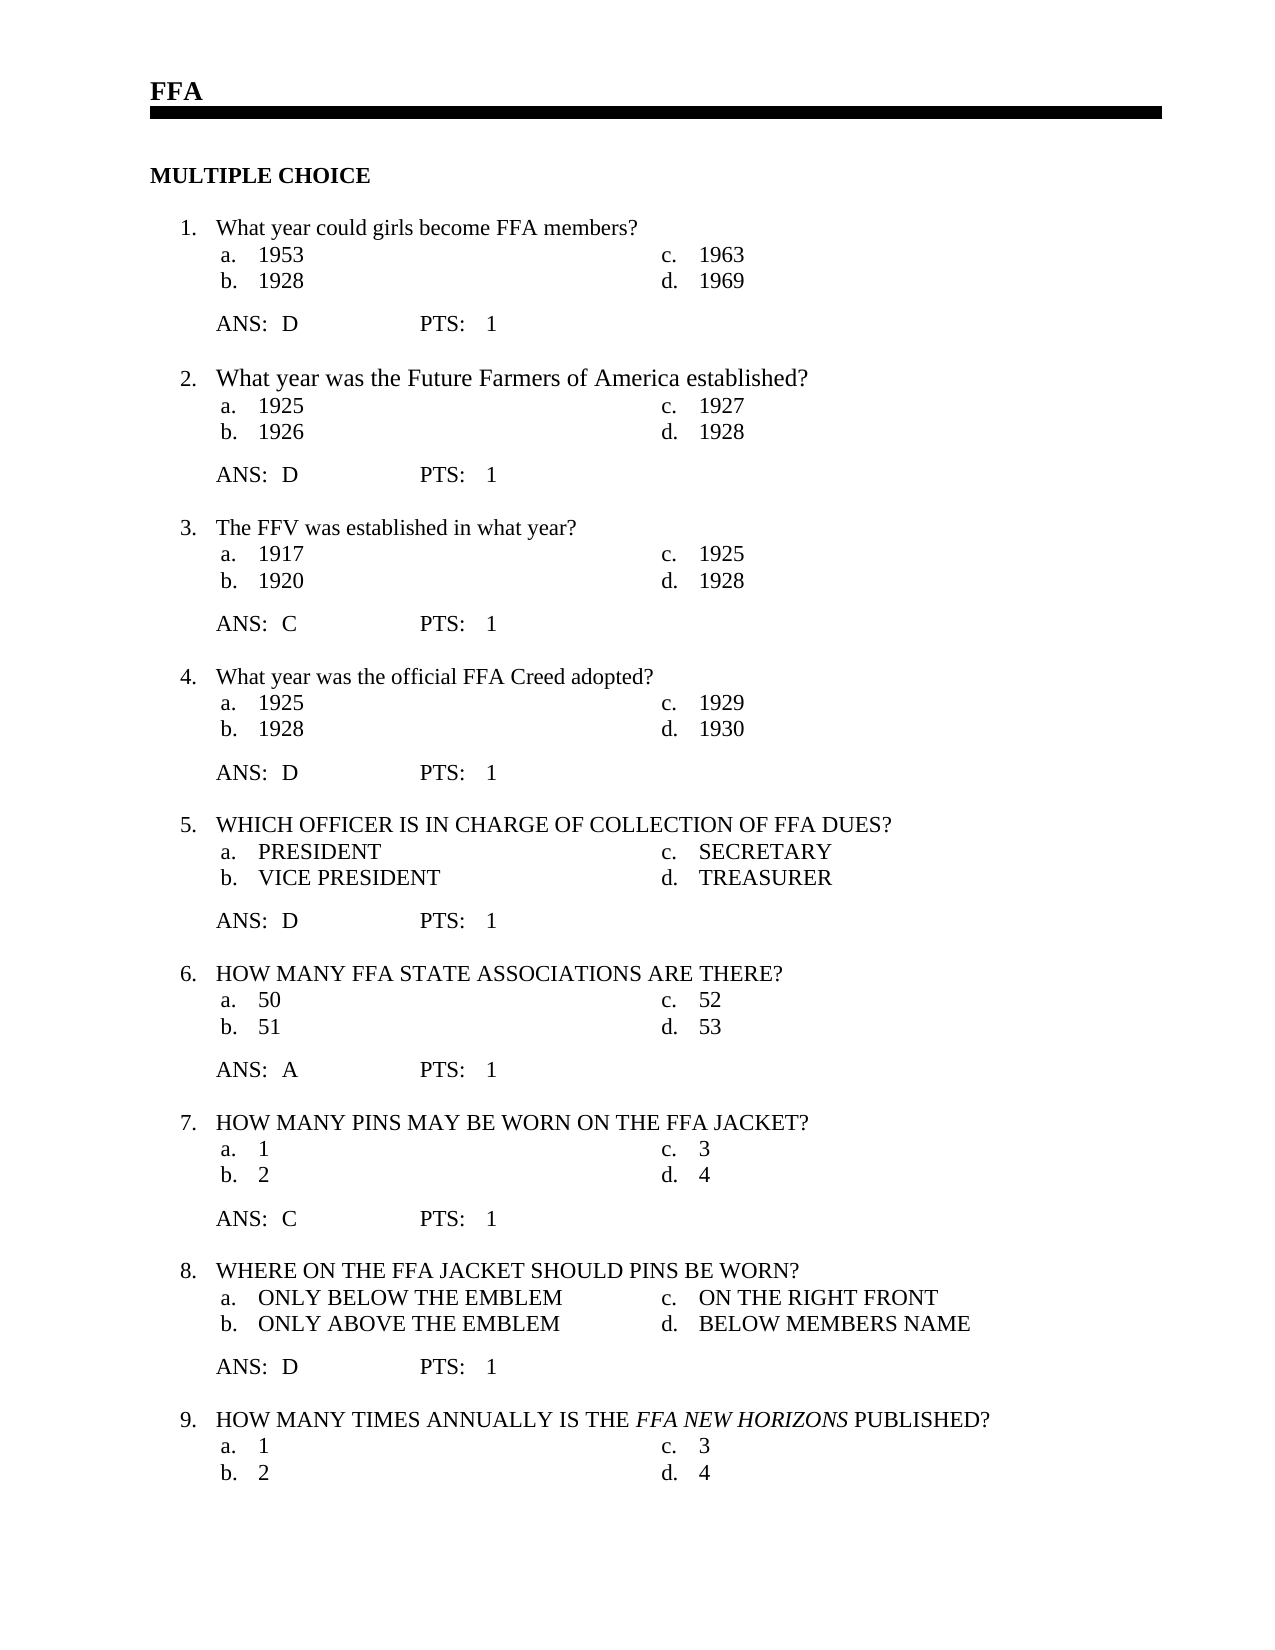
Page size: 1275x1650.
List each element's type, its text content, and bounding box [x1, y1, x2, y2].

table_cell b. [216, 1310, 253, 1336]
table_header c. [656, 392, 694, 418]
table_cell 1920 [253, 567, 656, 593]
table_header 1925 [253, 392, 656, 418]
table_cell d. [656, 1013, 694, 1039]
table_header a. [216, 1433, 253, 1459]
table_header 1925 [253, 689, 656, 716]
table_header c. [656, 1433, 694, 1459]
table_cell 4 [694, 1459, 1097, 1485]
table_cell d. [656, 567, 694, 593]
table_cell d. [656, 1161, 694, 1188]
text ANS: D PTS: 1 [216, 310, 1162, 337]
table_header PRESIDENT [253, 838, 656, 864]
table_header a. [216, 1284, 253, 1310]
table_cell d. [656, 1459, 694, 1485]
text 7. HOW MANY PINS MAY BE WORN ON THE FFA JACKET? [150, 1109, 1162, 1135]
table_header c. [656, 1135, 694, 1161]
table_cell d. [656, 267, 694, 293]
text 6. HOW MANY FFA STATE ASSOCIATIONS ARE THERE? [150, 960, 1162, 986]
table_header c. [656, 241, 694, 267]
text 9. HOW MANY TIMES ANNUALLY IS THE FFA NEW HORIZONS PUBLISHED? [150, 1406, 1162, 1432]
table_cell d. [656, 418, 694, 444]
table_header SECRETARY [694, 838, 1097, 864]
text 2. What year was the Future Farmers of America established? [150, 363, 1162, 392]
table_header a. [216, 986, 253, 1013]
table_header a. [216, 541, 253, 567]
text 5. WHICH OFFICER IS IN CHARGE OF COLLECTION OF FFA DUES? [150, 811, 1162, 838]
table_cell 51 [253, 1013, 656, 1039]
text 8. WHERE ON THE FFA JACKET SHOULD PINS BE WORN? [150, 1257, 1162, 1284]
text ANS: D PTS: 1 [216, 759, 1162, 785]
table_header a. [216, 689, 253, 716]
text 4. What year was the official FFA Creed adopted? [150, 663, 1162, 689]
table_cell d. [656, 1310, 694, 1336]
table_header 1917 [253, 541, 656, 567]
table_cell 1930 [694, 716, 1097, 742]
table_header 1963 [694, 241, 1097, 267]
table_cell TREASURER [694, 864, 1097, 891]
table_header a. [216, 1135, 253, 1161]
table_cell 1928 [253, 267, 656, 293]
table_header c. [656, 838, 694, 864]
table_header 1925 [694, 541, 1097, 567]
table_header ONLY BELOW THE EMBLEM [253, 1284, 656, 1310]
table_header a. [216, 838, 253, 864]
table_header c. [656, 689, 694, 716]
table_header ON THE RIGHT FRONT [694, 1284, 1097, 1310]
table_cell BELOW MEMBERS NAME [694, 1310, 1097, 1336]
text ANS: C PTS: 1 [216, 1205, 1162, 1231]
table_cell b. [216, 1161, 253, 1188]
table_cell 2 [253, 1459, 656, 1485]
table_header a. [216, 392, 253, 418]
table_cell b. [216, 418, 253, 444]
text 3. The FFV was established in what year? [150, 514, 1162, 541]
table_cell b. [216, 1013, 253, 1039]
table_cell 1928 [694, 418, 1097, 444]
text MULTIPLE CHOICE [150, 162, 1162, 188]
table_header 3 [694, 1433, 1097, 1459]
table_cell 1928 [253, 716, 656, 742]
table_cell 53 [694, 1013, 1097, 1039]
table_cell b. [216, 864, 253, 891]
text 1. What year could girls become FFA members? [150, 214, 1162, 241]
table_cell b. [216, 267, 253, 293]
table_header 3 [694, 1135, 1097, 1161]
table_cell 1926 [253, 418, 656, 444]
table_cell b. [216, 567, 253, 593]
table_cell b. [216, 716, 253, 742]
table_cell 4 [694, 1161, 1097, 1188]
text ANS: D PTS: 1 [216, 461, 1162, 488]
table_header c. [656, 986, 694, 1013]
table_header 1 [253, 1433, 656, 1459]
text ANS: D PTS: 1 [216, 907, 1162, 934]
table_header a. [216, 241, 253, 267]
table_cell 1969 [694, 267, 1097, 293]
table_header 1929 [694, 689, 1097, 716]
table_header c. [656, 1284, 694, 1310]
table_cell 1928 [694, 567, 1097, 593]
table_cell d. [656, 716, 694, 742]
table_cell b. [216, 1459, 253, 1485]
text FFA [150, 75, 1162, 106]
text ANS: A PTS: 1 [216, 1056, 1162, 1082]
table_header c. [656, 541, 694, 567]
table_header 1953 [253, 241, 656, 267]
table_cell 2 [253, 1161, 656, 1188]
table_header 1 [253, 1135, 656, 1161]
table_header 52 [694, 986, 1097, 1013]
table_header 1927 [694, 392, 1097, 418]
text ANS: C PTS: 1 [216, 610, 1162, 636]
table_cell ONLY ABOVE THE EMBLEM [253, 1310, 656, 1336]
table_cell VICE PRESIDENT [253, 864, 656, 891]
table_cell d. [656, 864, 694, 891]
table_header 50 [253, 986, 656, 1013]
text ANS: D PTS: 1 [216, 1353, 1162, 1380]
